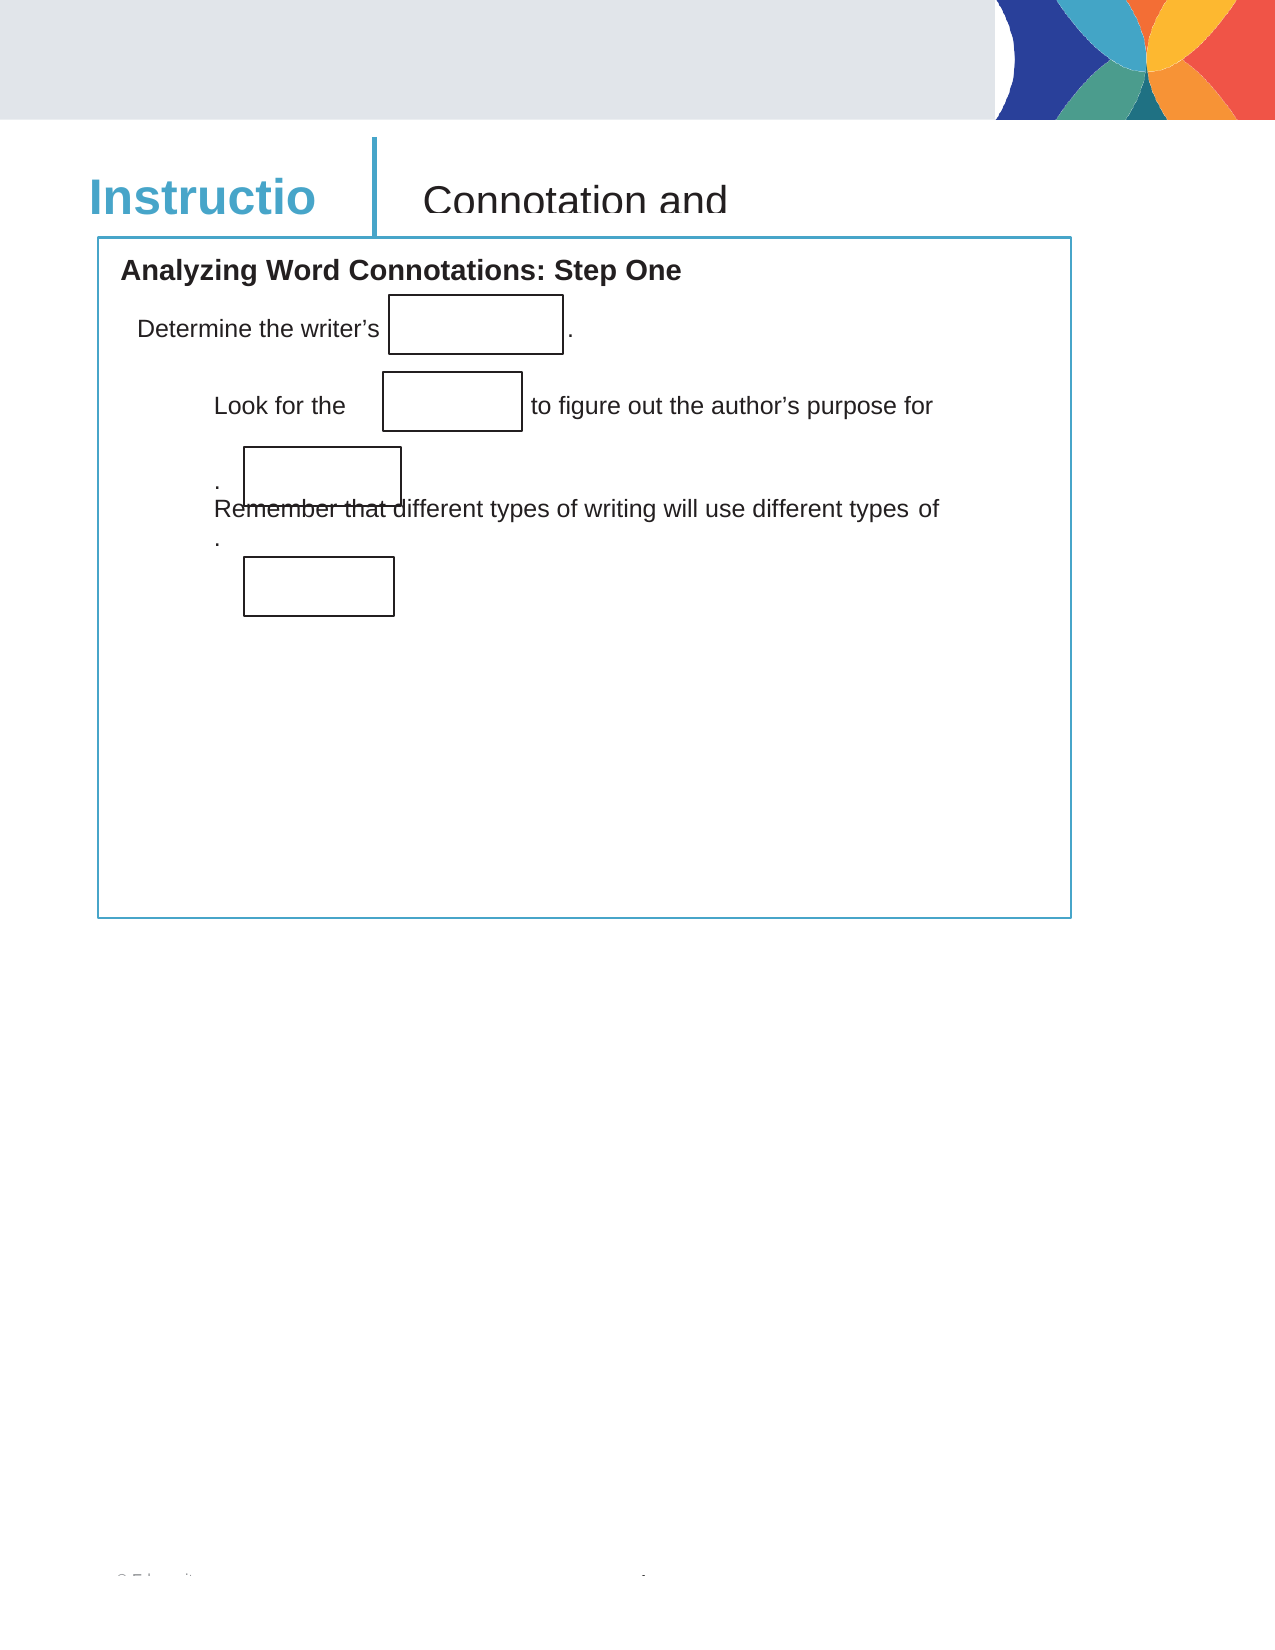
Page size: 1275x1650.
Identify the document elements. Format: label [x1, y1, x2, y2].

picture [995, 0, 1275, 120]
